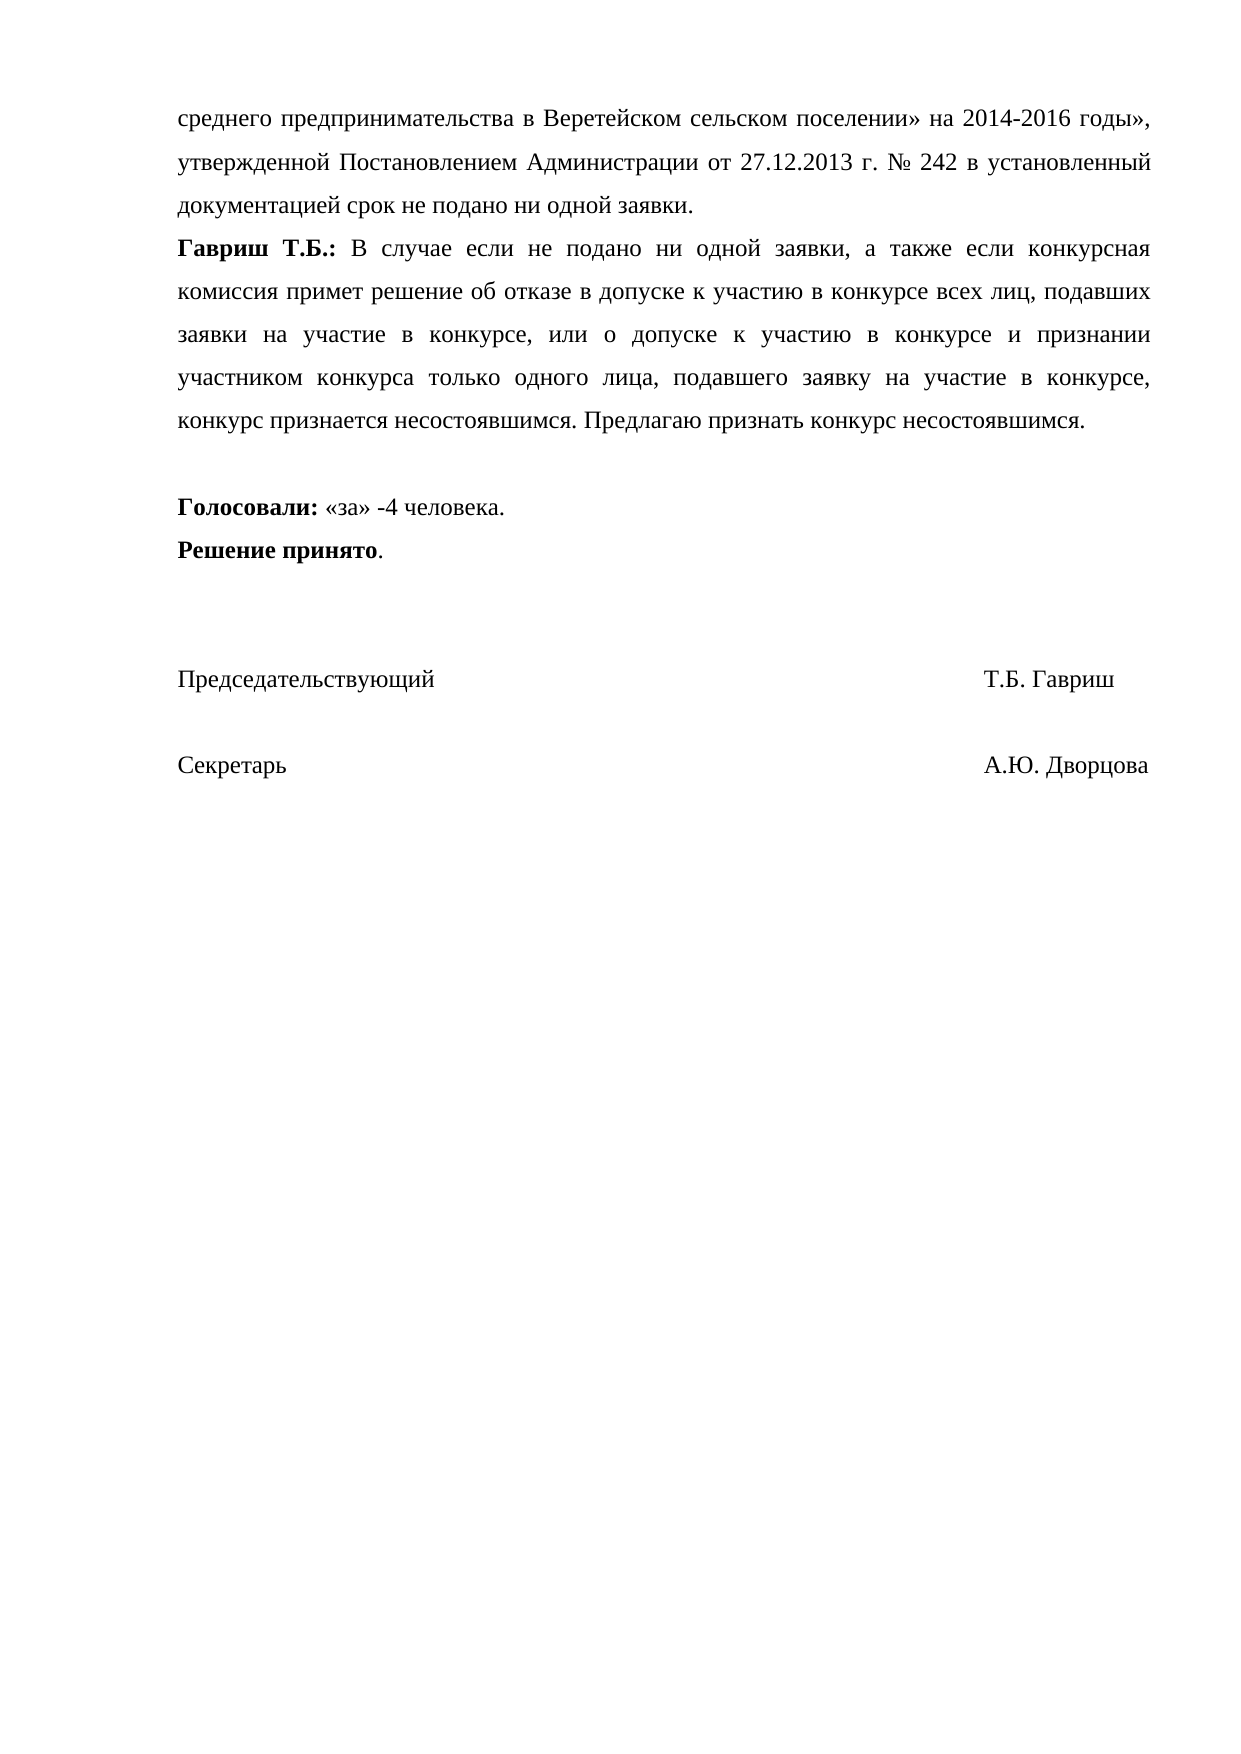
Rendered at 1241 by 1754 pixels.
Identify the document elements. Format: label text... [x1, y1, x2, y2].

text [177, 103, 1152, 218]
text Секретарь А.Ю. Дворцова [177, 750, 1152, 779]
text Гавриш Т.Б.: В случае если не подано ни одной заявки, а также если конкурсная комиссия примет решение об отказе в допуске к участию в конкурсе всех лиц, подавших заявки на участие в конкурсе, или о допуске к участию в конкурсе и признании участником конкурса только одного лица, подавшего заявку на участие в конкурсе, конкурс признается несостоявшимся. Предлагаю признать конкурс несостоявшимся. [177, 233, 1152, 434]
text Голосовали: «за» -4 человека. [177, 492, 1152, 520]
text Председательствующий Т.Б. Гавриш [177, 664, 1152, 693]
text Решение принято. [177, 535, 1152, 563]
